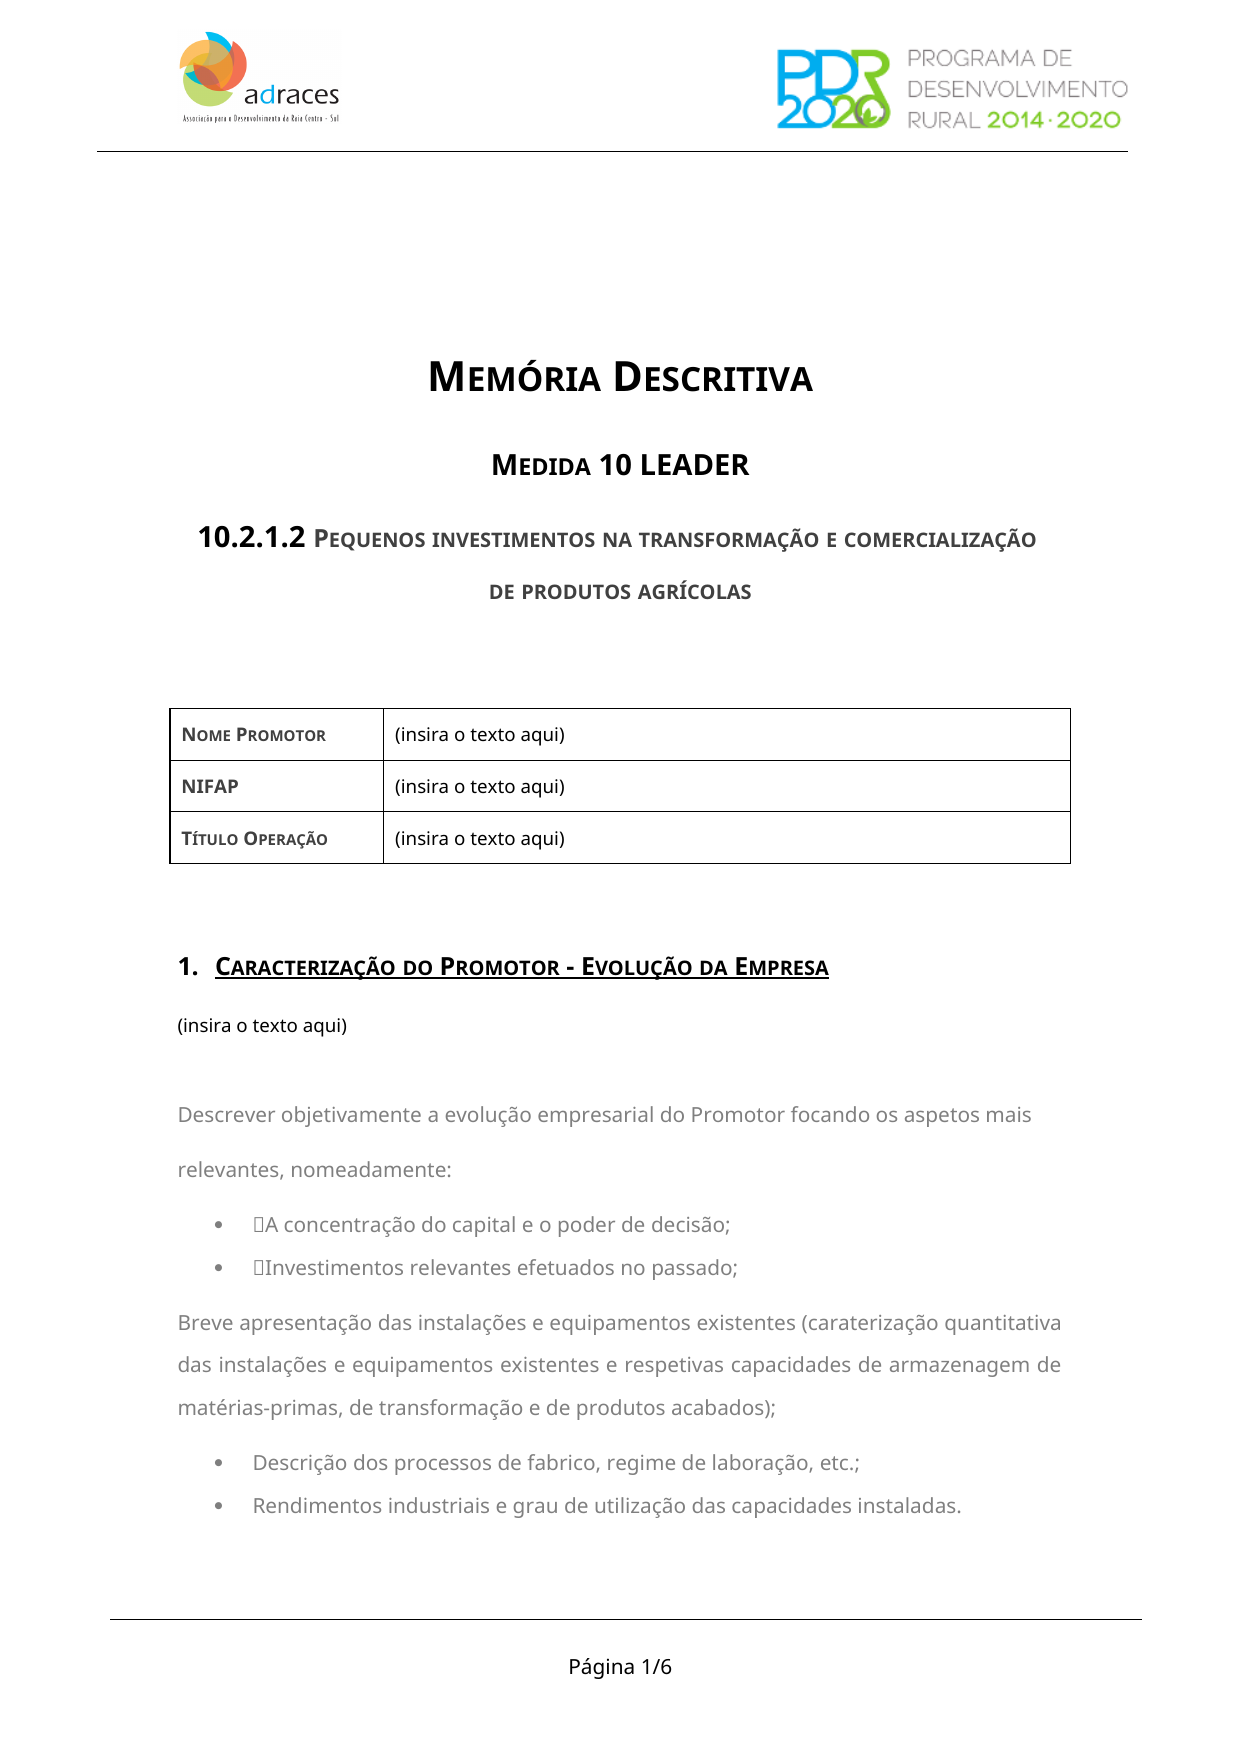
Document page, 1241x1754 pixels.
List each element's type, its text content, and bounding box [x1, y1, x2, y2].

list Investimentos relevantes efetuados no passado; [215, 1253, 1063, 1281]
text Memória Descritiva [177, 346, 1063, 403]
picture [776, 45, 1130, 132]
list A concentração do capital e o poder de decisão; [215, 1210, 1063, 1239]
table_header (insira o texto aqui) [384, 709, 1070, 760]
table_cell Título Operação [171, 812, 383, 863]
list Rendimentos industriais e grau de utilização das capacidades instaladas. [215, 1491, 1063, 1519]
table_cell (insira o texto aqui) [384, 761, 1070, 811]
list Descrição dos processos de fabrico, regime de laboração, etc.; [215, 1448, 1063, 1477]
text relevantes, nomeadamente: [177, 1155, 1063, 1184]
text Breve apresentação das instalações e equipamentos existentes (caraterização quantitativa das instalações e equipamentos existentes e respetivas capacidades de armazenagem de matérias-primas, de transformação e de produtos acabados); [177, 1308, 1063, 1422]
text Medida 10 LEADER [177, 444, 1063, 484]
text Descrever objetivamente a evolução empresarial do Promotor focando os aspetos mais [177, 1100, 1063, 1128]
table_cell NIFAP [171, 761, 383, 811]
text (insira o texto aqui) [177, 1012, 1063, 1037]
text 10.2.1.2 Pequenos investimentos na transformação e comercialização de produtos agrícolas [177, 516, 1063, 607]
table_cell (insira o texto aqui) [384, 812, 1070, 863]
title Caracterização do Promotor - Evolução da Empresa [177, 948, 1063, 982]
picture [177, 29, 343, 124]
table_header Nome Promotor [171, 709, 383, 760]
